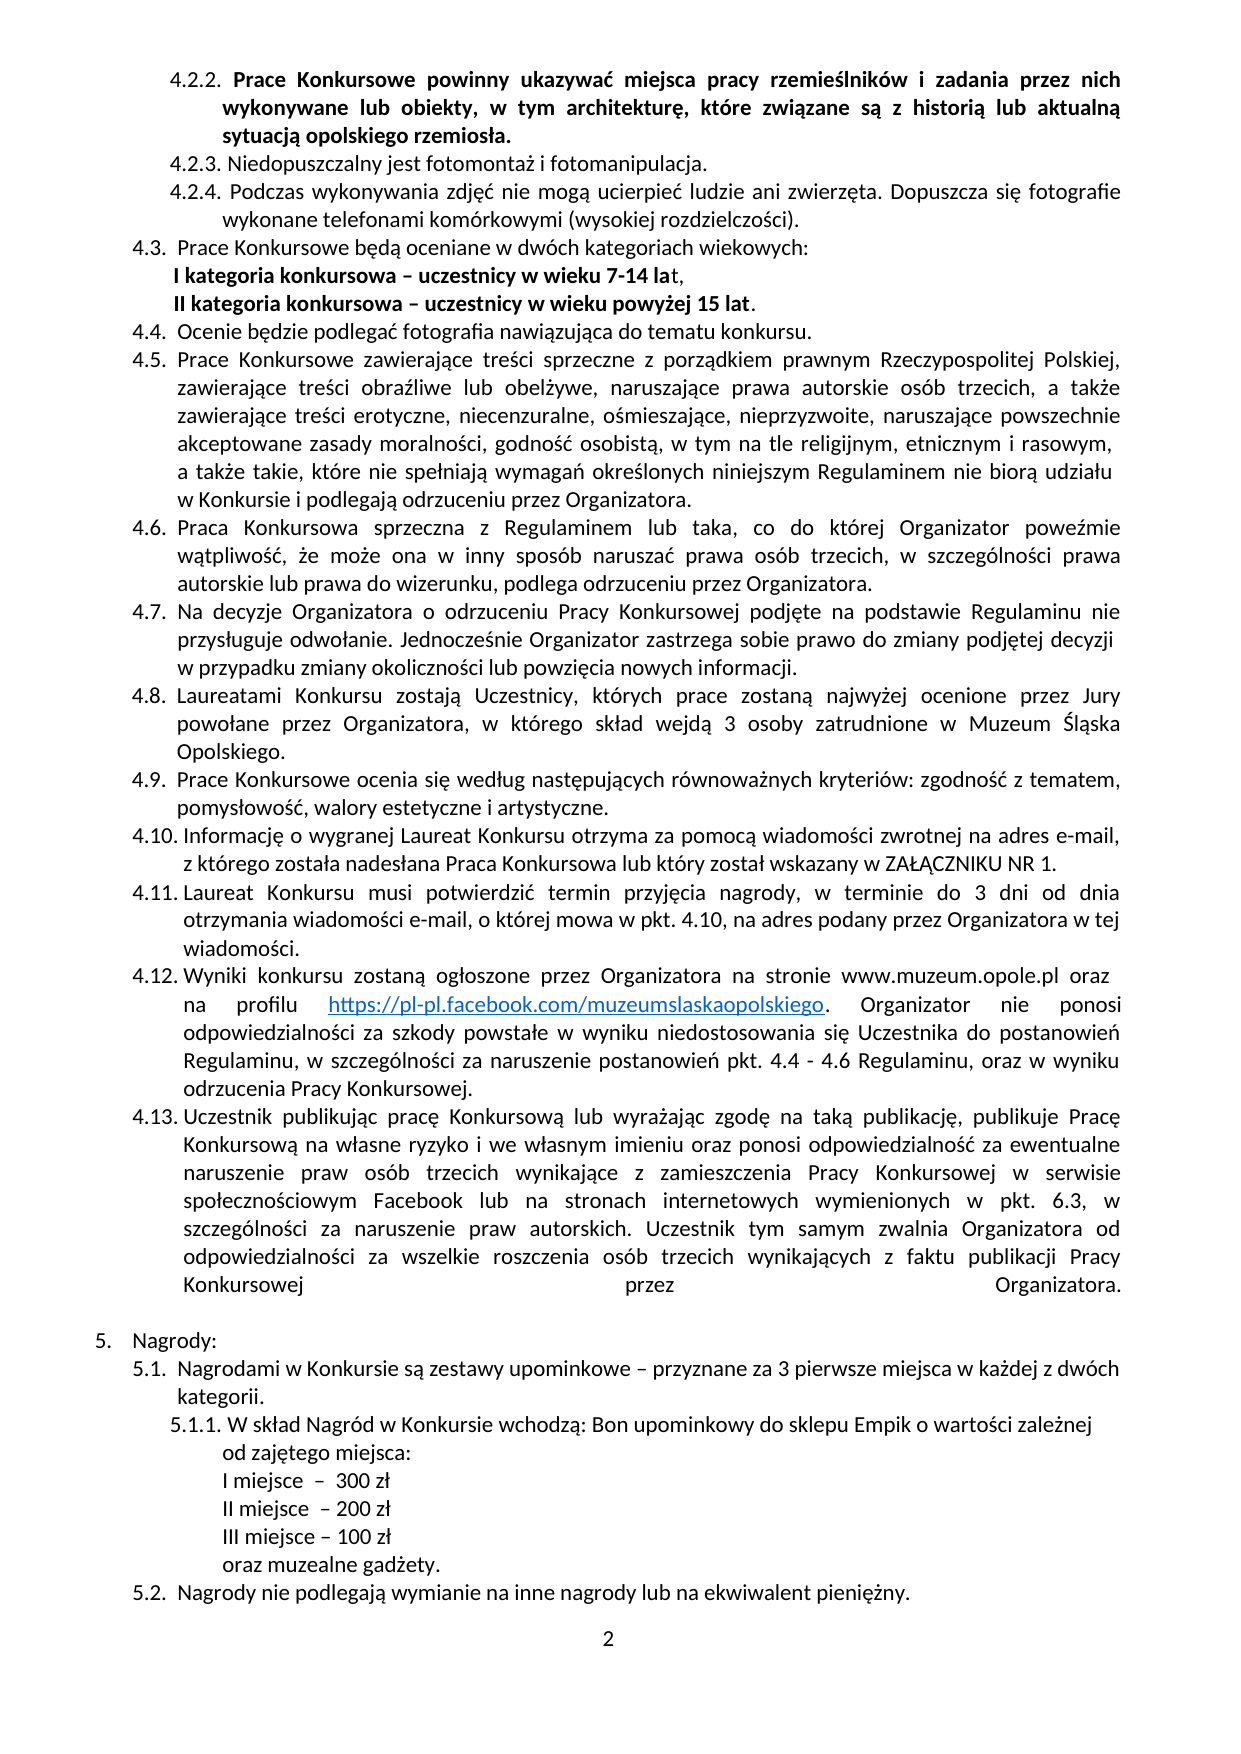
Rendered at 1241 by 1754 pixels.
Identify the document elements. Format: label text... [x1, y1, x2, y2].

list Laureat Konkursu musi potwierdzić termin przyjęcia nagrody, w terminie do 3 dni od dnia otrzymania wiadomości e-mail, o której mowa w pkt. 4.10, na adres podany przez Organizatora w tej wiadomości. [132, 878, 1122, 962]
list Ocenie będzie podlegać fotografia nawiązująca do tematu konkursu. [132, 317, 1122, 345]
list Prace Konkursowe zawierające treści sprzeczne z porządkiem prawnym Rzeczypospolitej Polskiej, zawierające treści obraźliwe lub obelżywe, naruszające prawa autorskie osób trzecich, a także zawierające treści erotyczne, niecenzuralne, ośmieszające, nieprzyzwoite, naruszające powszechnie akceptowane zasady moralności, godność osobistą, w tym na tle religijnym, etnicznym i rasowym, a także takie, które nie spełniają wymagań określonych niniejszym Regulaminem nie biorą udziału w Konkursie i podlegają odrzuceniu przez Organizatora. [132, 345, 1122, 513]
list Niedopuszczalny jest fotomontaż i fotomanipulacja. [169, 149, 1122, 177]
list Nagrody nie podlegają wymianie na inne nagrody lub na ekwiwalent pieniężny. [132, 1578, 1122, 1606]
list Prace Konkursowe będą oceniane w dwóch kategoriach wiekowych: [132, 233, 1122, 261]
list Laureatami Konkursu zostają Uczestnicy, których prace zostaną najwyżej ocenione przez Jury powołane przez Organizatora, w którego skład wejdą 3 osoby zatrudnione w Muzeum Śląska Opolskiego. [132, 681, 1122, 766]
list Prace Konkursowe ocenia się według następujących równoważnych kryteriów: zgodność z tematem, pomysłowość, walory estetyczne i artystyczne. [132, 766, 1122, 822]
list II kategoria konkursowa – uczestnicy w wieku powyżej 15 lat. [132, 289, 1122, 317]
list I kategoria konkursowa – uczestnicy w wieku 7-14 lat, [132, 261, 1122, 289]
list oraz muzealne gadżety. [222, 1550, 1122, 1578]
list Nagrody: [94, 1326, 1122, 1354]
list Wyniki konkursu zostaną ogłoszone przez Organizatora na stronie www.muzeum.opole.pl oraz na profilu https://pl-pl.facebook.com/muzeumslaskaopolskiego. Organizator nie ponosi odpowiedzialności za szkody powstałe w wyniku niedostosowania się Uczestnika do postanowień Regulaminu, w szczególności za naruszenie postanowień pkt. 4.4 - 4.6 Regulaminu, oraz w wyniku odrzucenia Pracy Konkursowej. [132, 962, 1122, 1102]
list Praca Konkursowa sprzeczna z Regulaminem lub taka, co do której Organizator poweźmie wątpliwość, że może ona w inny sposób naruszać prawa osób trzecich, w szczególności prawa autorskie lub prawa do wizerunku, podlega odrzuceniu przez Organizatora. [132, 513, 1122, 597]
list Uczestnik publikując pracę Konkursową lub wyrażając zgodę na taką publikację, publikuje Pracę Konkursową na własne ryzyko i we własnym imieniu oraz ponosi odpowiedzialność za ewentualne naruszenie praw osób trzecich wynikające z zamieszczenia Pracy Konkursowej w serwisie społecznościowym Facebook lub na stronach internetowych wymienionych w pkt. 6.3, w szczególności za naruszenie praw autorskich. Uczestnik tym samym zwalnia Organizatora od odpowiedzialności za wszelkie roszczenia osób trzecich wynikających z faktu publikacji Pracy Konkursowej przez Organizatora. [132, 1102, 1122, 1326]
list Na decyzje Organizatora o odrzuceniu Pracy Konkursowej podjęte na podstawie Regulaminu nie przysługuje odwołanie. Jednocześnie Organizator zastrzega sobie prawo do zmiany podjętej decyzji w przypadku zmiany okoliczności lub powzięcia nowych informacji. [132, 597, 1122, 681]
list Podczas wykonywania zdjęć nie mogą ucierpieć ludzie ani zwierzęta. Dopuszcza się fotografie wykonane telefonami komórkowymi (wysokiej rozdzielczości). [169, 177, 1122, 233]
list Nagrodami w Konkursie są zestawy upominkowe – przyznane za 3 pierwsze miejsca w każdej z dwóch kategorii. [132, 1354, 1122, 1410]
list W skład Nagród w Konkursie wchodzą: Bon upominkowy do sklepu Empik o wartości zależnej od zajętego miejsca: I miejsce – 300 zł II miejsce – 200 zł III miejsce – 100 zł [169, 1410, 1122, 1550]
list Informację o wygranej Laureat Konkursu otrzyma za pomocą wiadomości zwrotnej na adres e-mail, z którego została nadesłana Praca Konkursowa lub który został wskazany w ZAŁĄCZNIKU NR 1. [132, 822, 1122, 878]
list Prace Konkursowe powinny ukazywać miejsca pracy rzemieślników i zadania przez nich wykonywane lub obiekty, w tym architekturę, które związane są z historią lub aktualną sytuacją opolskiego rzemiosła. [169, 65, 1122, 149]
